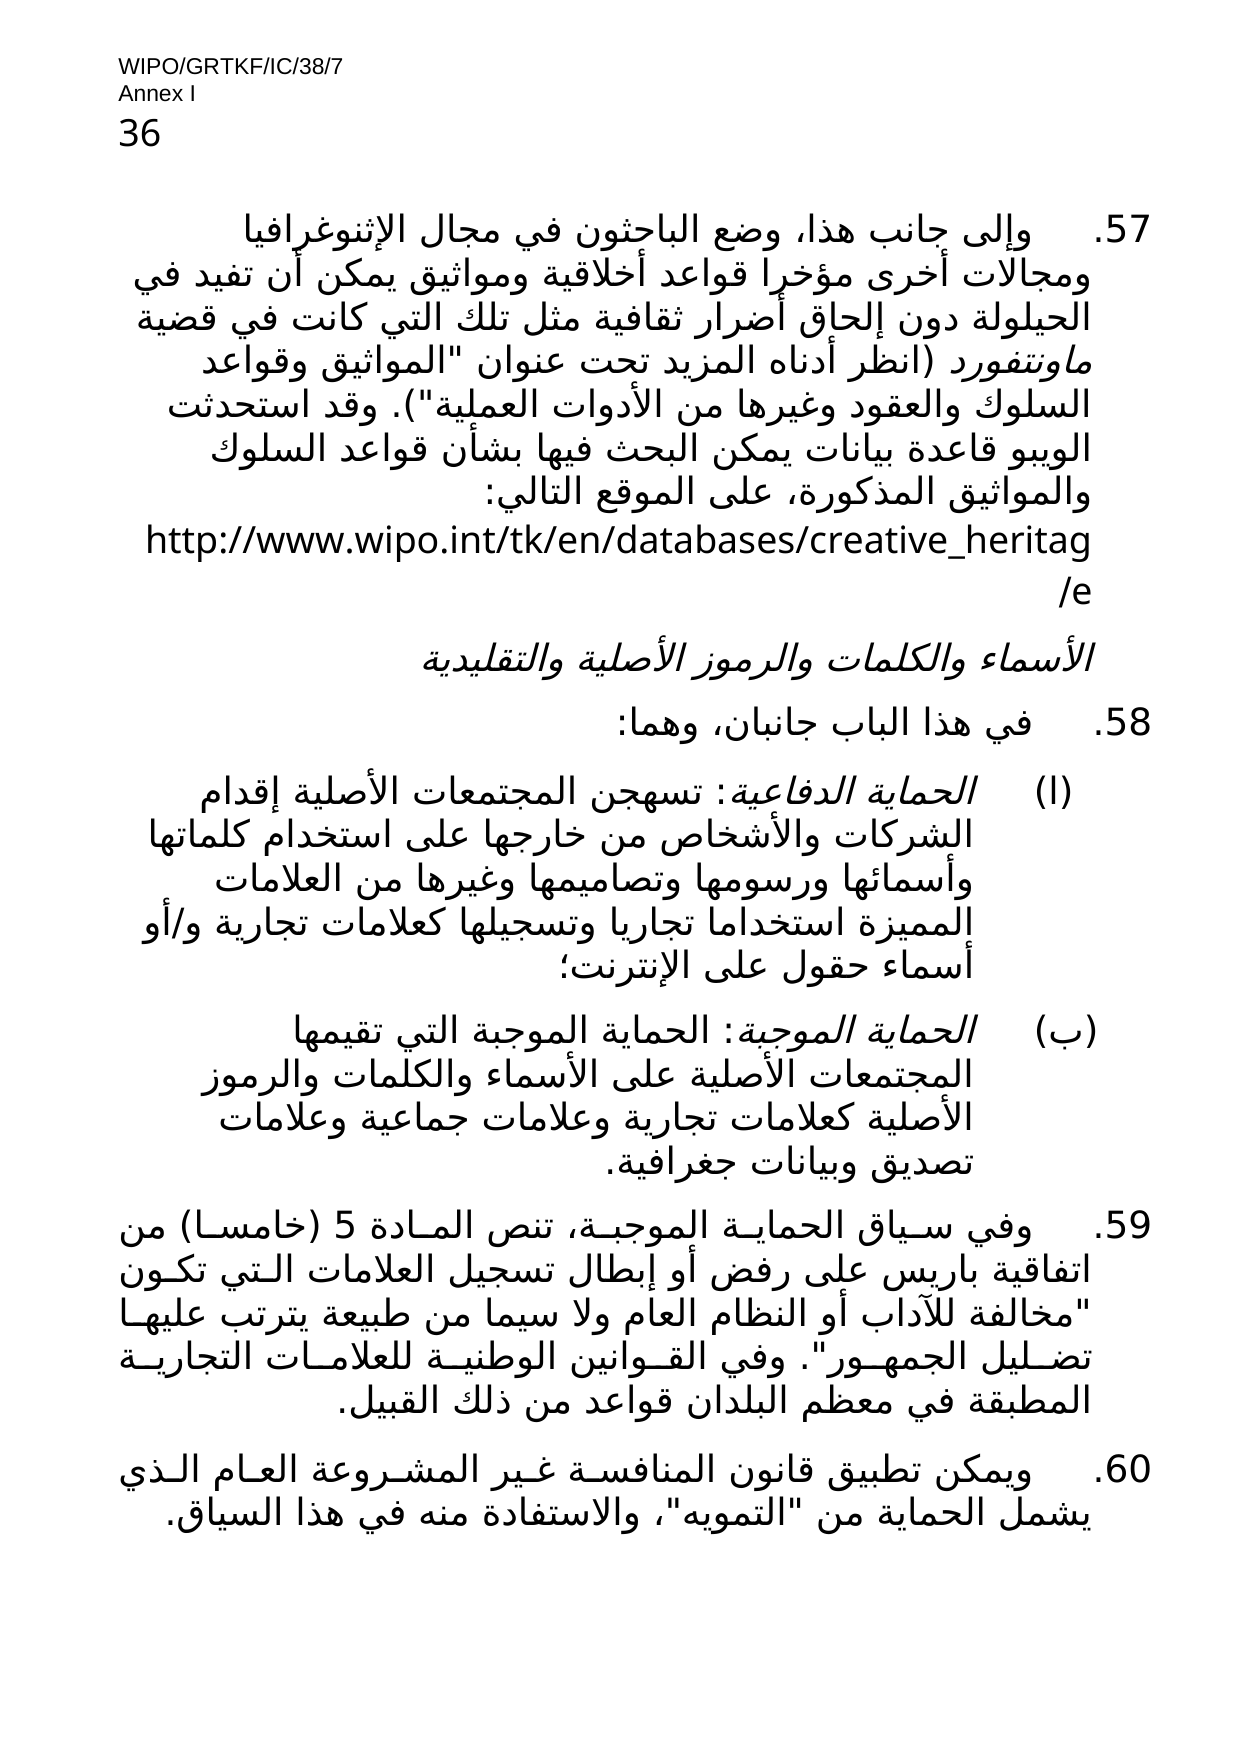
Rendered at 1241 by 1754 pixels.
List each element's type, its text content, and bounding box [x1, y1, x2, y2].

text في هذا الباب جانبان، وهما: [118, 701, 1092, 744]
text وإلى جانب هذا، وضع الباحثون في مجال الإثنوغرافيا ومجالات أخرى مؤخرا قواعد أخلاقية ومواثيق يمكن أن تفيد في الحيلولة دون إلحاق أضرار ثقافية مثل تلك التي كانت في قضية ماونتفورد (انظر أدناه المزيد تحت عنوان "المواثيق وقواعد السلوك والعقود وغيرها من الأدوات العملية"). وقد استحدثت الويبو قاعدة بيانات يمكن البحث فيها بشأن قواعد السلوك والمواثيق المذكورة، على الموقع التالي: http://www.wipo.int/tk/en/databases/creative_heritage/ [118, 208, 1092, 616]
list الحماية الموجبة: الحماية الموجبة التي تقيمها المجتمعات الأصلية على الأسماء والكلمات والرموز الأصلية كعلامات تجارية وعلامات جماعية وعلامات تصديق وبيانات جغرافية. [118, 1008, 1033, 1183]
text وفي سياق الحماية الموجبة، تنص المادة 5 (خامسا) من اتفاقية باريس على رفض أو إبطال تسجيل العلامات التي تكون "مخالفة للآداب أو النظام العام ولا سيما من طبيعة يترتب عليها تضليل الجمهور". وفي القوانين الوطنية للعلامات التجارية المطبقة في معظم البلدان قواعد من ذلك القبيل. [118, 1204, 1092, 1422]
text ويمكن تطبيق قانون المنافسة غير المشروعة العام الذي يشمل الحماية من "التمويه"، والاستفادة منه في هذا السياق. [118, 1447, 1092, 1534]
list الحماية الدفاعية: تسهجن المجتمعات الأصلية إقدام الشركات والأشخاص من خارجها على استخدام كلماتها وأسمائها ورسومها وتصاميمها وغيرها من العلامات المميزة استخداما تجاريا وتسجيلها كعلامات تجارية و/أو أسماء حقول على الإنترنت؛ [118, 769, 1033, 988]
subtitle الأسماء والكلمات والرموز الأصلية والتقليدية [118, 636, 1092, 680]
